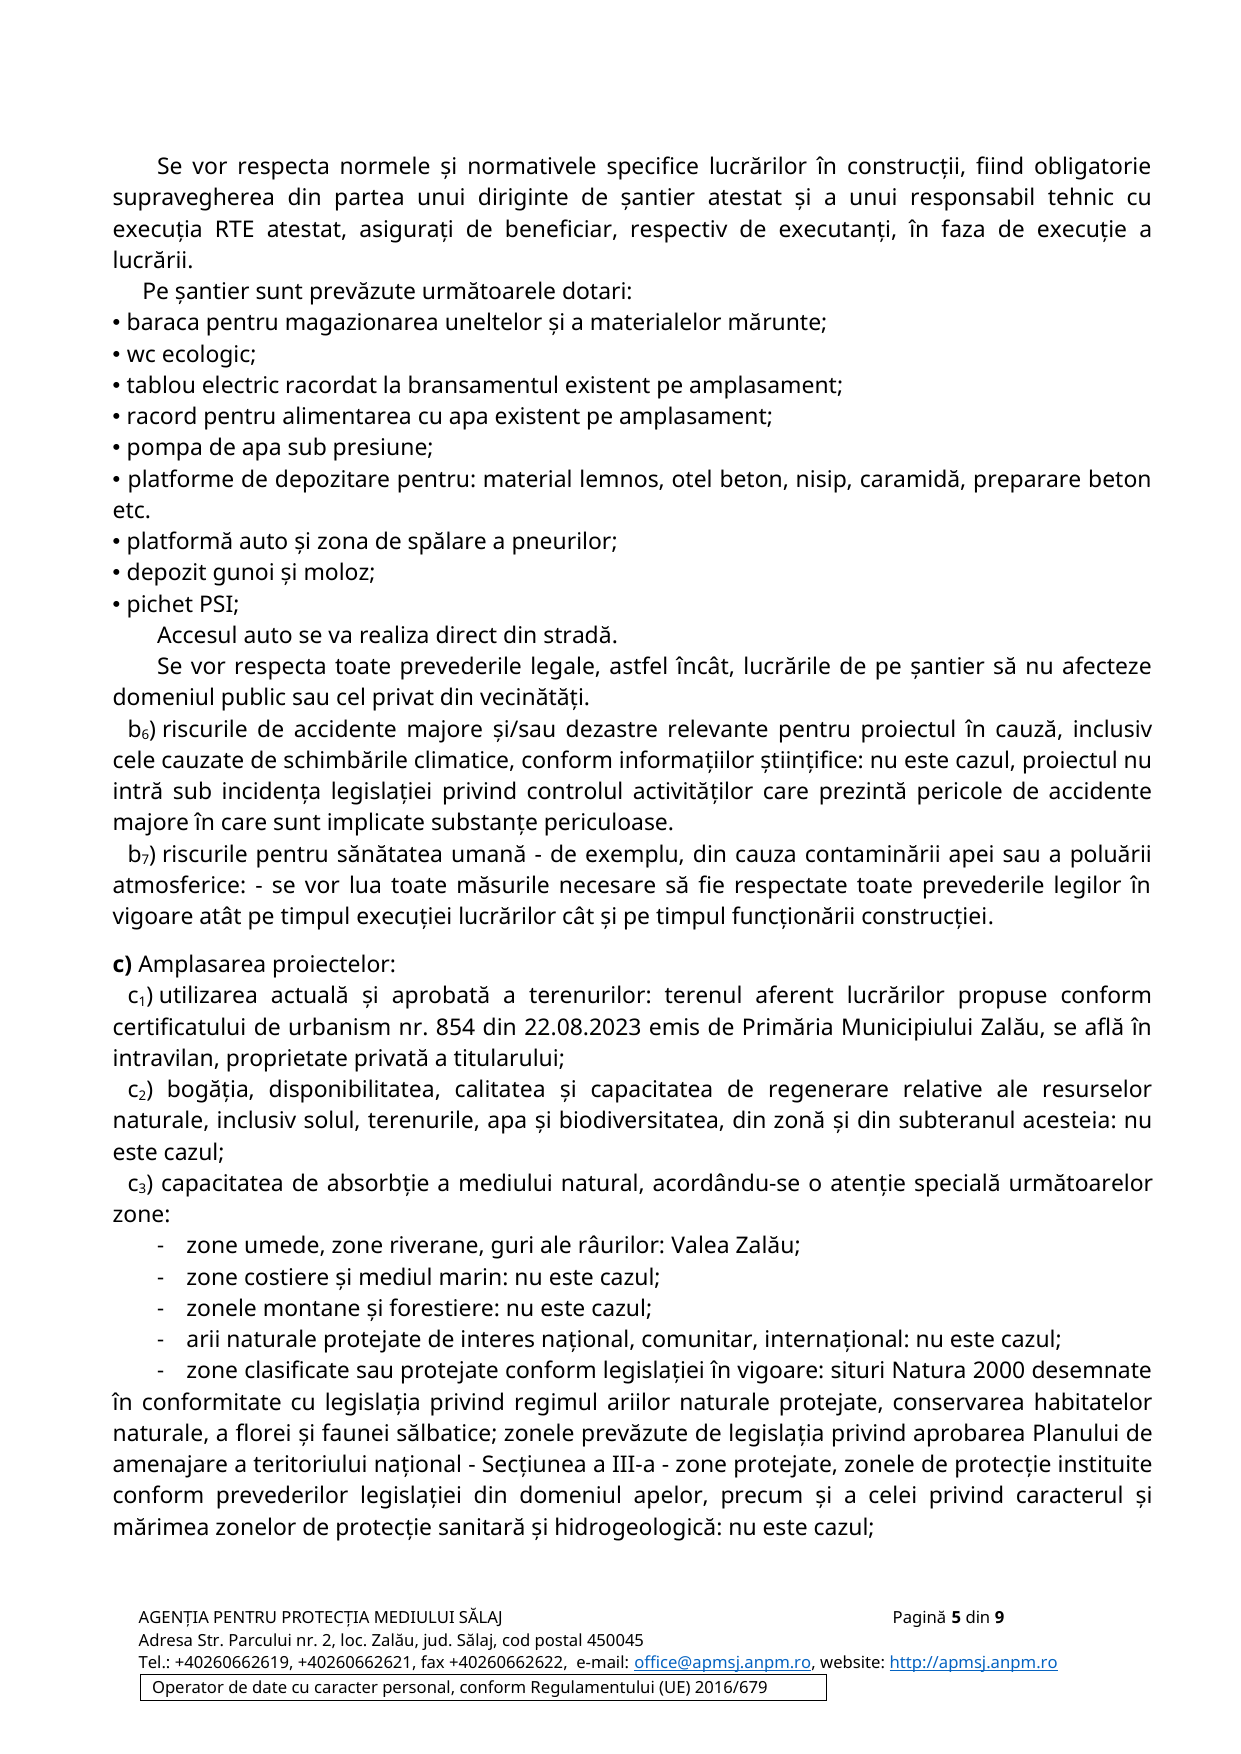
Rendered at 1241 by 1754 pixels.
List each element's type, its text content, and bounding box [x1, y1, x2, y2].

text wc ecologic; [112, 337, 1153, 369]
list arii naturale protejate de interes naţional, comunitar, internaţional: nu este cazul; [112, 1323, 1153, 1354]
text b6) riscurile de accidente majore şi/sau dezastre relevante pentru proiectul în cauză, inclusiv cele cauzate de schimbările climatice, conform informaţiilor ştiinţifice: nu este cazul, proiectul nu intră sub incidenţa legislaţiei privind controlul activităţilor care prezintă pericole de accidente majore în care sunt implicate substanţe periculoase. [112, 712, 1153, 837]
text Accesul auto se va realiza direct din stradă. [112, 619, 1153, 650]
text depozit gunoi și moloz; [112, 556, 1153, 587]
text platformă auto și zona de spălare a pneurilor; [112, 525, 1153, 556]
text Se vor respecta normele și normativele specifice lucrărilor în construcții, fiind obligatorie supravegherea din partea unui diriginte de șantier atestat și a unui responsabil tehnic cu execuția RTE atestat, asigurați de beneficiar, respectiv de executanți, în faza de execuție a lucrării. [112, 150, 1153, 275]
text c2) bogăţia, disponibilitatea, calitatea şi capacitatea de regenerare relative ale resurselor naturale, inclusiv solul, terenurile, apa şi biodiversitatea, din zonă şi din subteranul acesteia: nu este cazul; [112, 1073, 1153, 1167]
text pichet PSI; [112, 587, 1153, 619]
text c) Amplasarea proiectelor: [112, 948, 1153, 979]
text Se vor respecta toate prevederile legale, astfel încât, lucrările de pe șantier să nu afecteze domeniul public sau cel privat din vecinătăți. [112, 650, 1153, 712]
text Pe șantier sunt prevăzute următoarele dotari: [112, 275, 1153, 306]
text c3) capacitatea de absorbţie a mediului natural, acordându-se o atenţie specială următoarelor zone: [112, 1167, 1153, 1229]
list zone umede, zone riverane, guri ale râurilor: Valea Zalău; [112, 1229, 1153, 1260]
text c1) utilizarea actuală şi aprobată a terenurilor: terenul aferent lucrărilor propuse conform certificatului de urbanism nr. 854 din 22.08.2023 emis de Primăria Municipiului Zalău, se află în intravilan, proprietate privată a titularului; [112, 979, 1153, 1073]
text racord pentru alimentarea cu apa existent pe amplasament; [112, 400, 1153, 431]
list zone costiere şi mediul marin: nu este cazul; [112, 1260, 1153, 1292]
text tablou electric racordat la bransamentul existent pe amplasament; [112, 369, 1153, 400]
text platforme de depozitare pentru: material lemnos, otel beton, nisip, caramidă, preparare beton etc. [112, 462, 1153, 525]
list zonele montane şi forestiere: nu este cazul; [112, 1292, 1153, 1323]
text pompa de apa sub presiune; [112, 431, 1153, 462]
text b7) riscurile pentru sănătatea umană - de exemplu, din cauza contaminării apei sau a poluării atmosferice: - se vor lua toate măsurile necesare să fie respectate toate prevederile legilor în vigoare atât pe timpul execuției lucrărilor cât și pe timpul funcționării construcției. [112, 837, 1153, 931]
text baraca pentru magazionarea uneltelor și a materialelor mărunte; [112, 306, 1153, 337]
list zone clasificate sau protejate conform legislaţiei în vigoare: situri Natura 2000 desemnate în conformitate cu legislaţia privind regimul ariilor naturale protejate, conservarea habitatelor naturale, a florei şi faunei sălbatice; zonele prevăzute de legislaţia privind aprobarea Planului de amenajare a teritoriului naţional - Secţiunea a III-a - zone protejate, zonele de protecţie instituite conform prevederilor legislaţiei din domeniul apelor, precum şi a celei privind caracterul şi mărimea zonelor de protecţie sanitară şi hidrogeologică: nu este cazul; [112, 1354, 1153, 1542]
